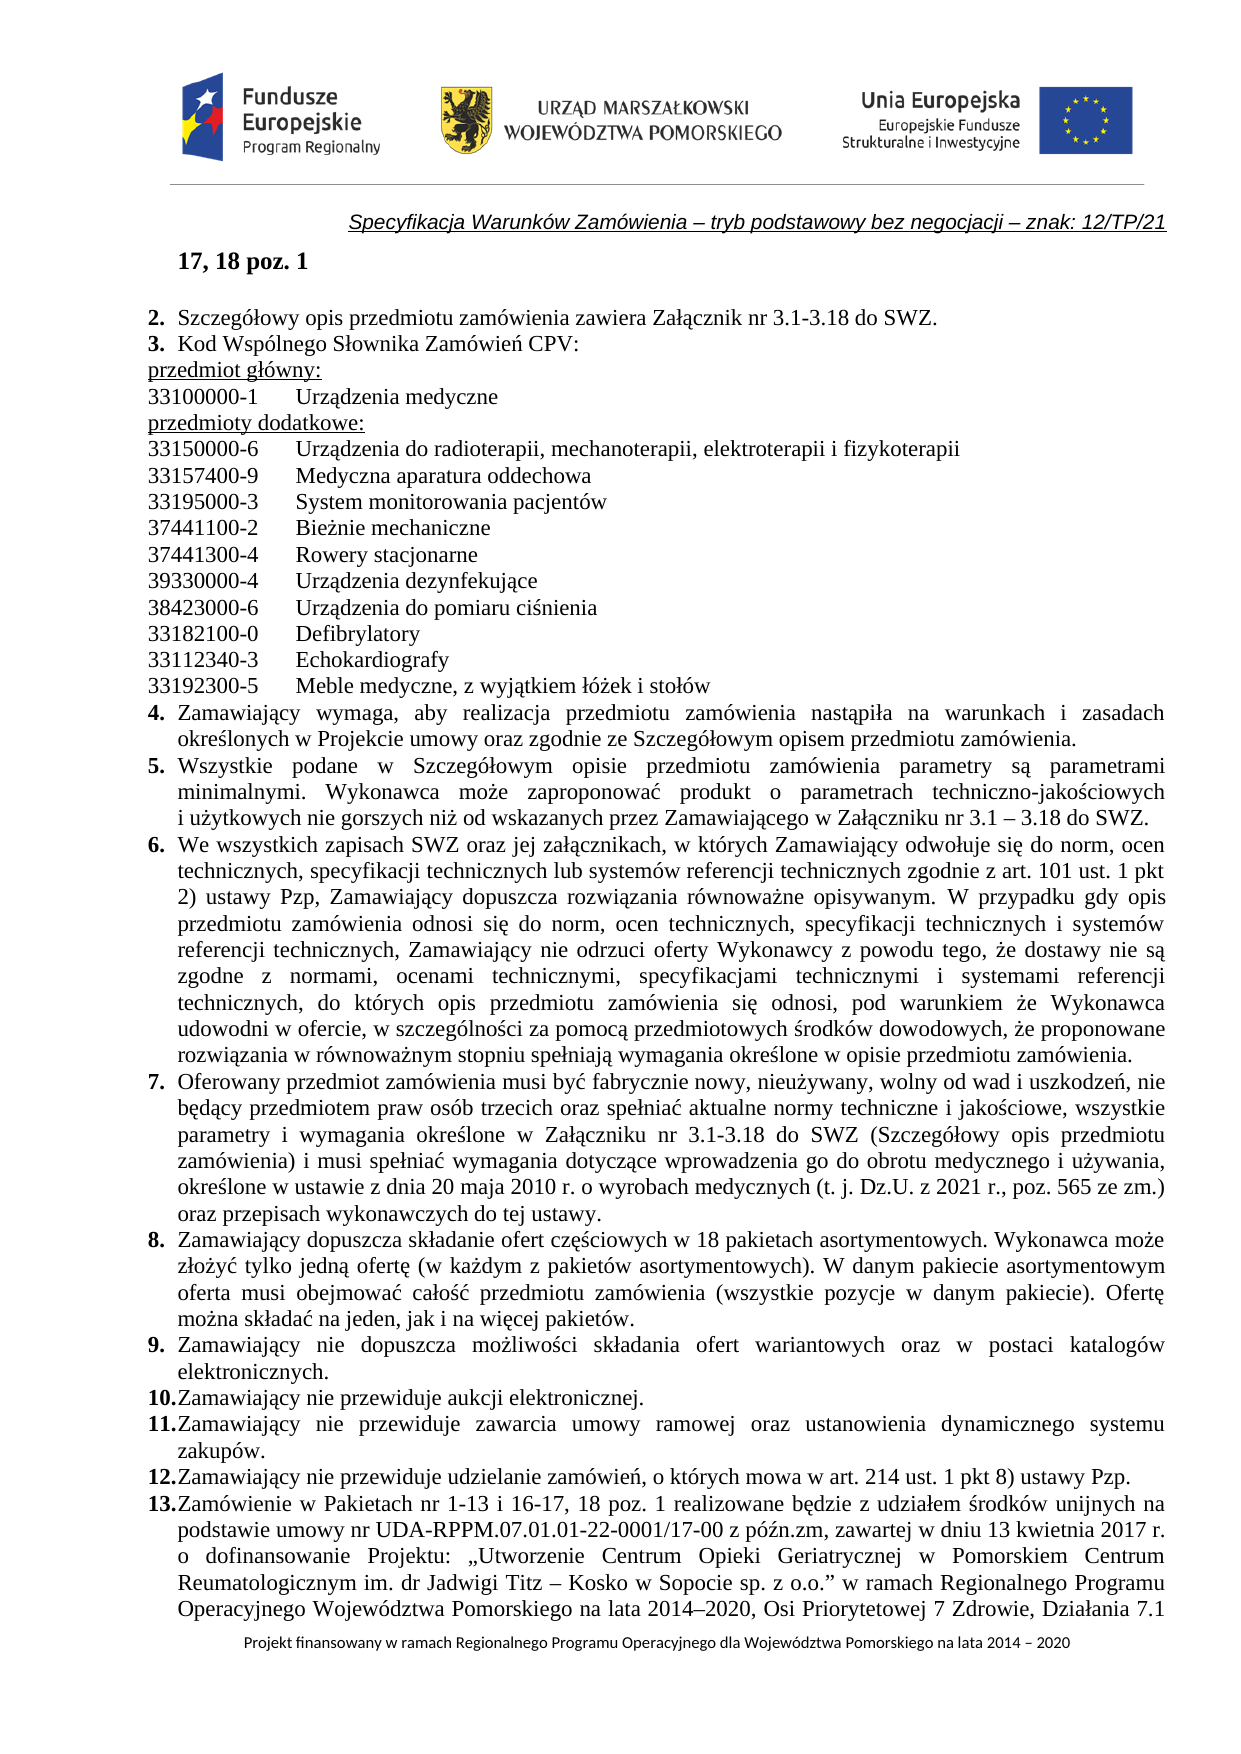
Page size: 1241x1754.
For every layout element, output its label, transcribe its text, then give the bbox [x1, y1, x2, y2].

list Kod Wspólnego Słownika Zamówień CPV: [148, 330, 1167, 356]
list Zamawiający nie przewiduje udzielanie zamówień, o których mowa w art. 214 ust. 1 pkt 8) ustawy Pzp. [148, 1463, 1167, 1489]
list We wszystkich zapisach SWZ oraz jej załącznikach, w których Zamawiający odwołuje się do norm, ocen technicznych, specyfikacji technicznych lub systemów referencji technicznych zgodnie z art. 101 ust. 1 pkt 2) ustawy Pzp, Zamawiający dopuszcza rozwiązania równoważne opisywanym. W przypadku gdy opis przedmiotu zamówienia odnosi się do norm, ocen technicznych, specyfikacji technicznych i systemów referencji technicznych, Zamawiający nie odrzuci oferty Wykonawcy z powodu tego, że dostawy nie są zgodne z normami, ocenami technicznymi, specyfikacjami technicznymi i systemami referencji technicznych, do których opis przedmiotu zamówienia się odnosi, pod warunkiem że Wykonawca udowodni w ofercie, w szczególności za pomocą przedmiotowych środków dowodowych, że proponowane rozwiązania w równoważnym stopniu spełniają wymagania określone w opisie przedmiotu zamówienia. [148, 831, 1167, 1068]
text 33195000-3 System monitorowania pacjentów [148, 488, 1167, 514]
text 37441300-4 Rowery stacjonarne [148, 541, 1167, 567]
text 37441100-2 Bieżnie mechaniczne [148, 514, 1167, 541]
list Oferowany przedmiot zamówienia musi być fabrycznie nowy, nieużywany, wolny od wad i uszkodzeń, nie będący przedmiotem praw osób trzecich oraz spełniać aktualne normy techniczne i jakościowe, wszystkie parametry i wymagania określone w Załączniku nr 3.1-3.18 do SWZ (Szczegółowy opis przedmiotu zamówienia) i musi spełniać wymagania dotyczące wprowadzenia go do obrotu medycznego i używania, określone w ustawie z dnia 20 maja 2010 r. o wyrobach medycznych (t. j. Dz.U. z 2021 r., poz. 565 ze zm.) oraz przepisach wykonawczych do tej ustawy. [148, 1068, 1167, 1226]
picture [169, 72, 1145, 185]
text 38423000-6 Urządzenia do pomiaru ciśnienia [148, 593, 1167, 620]
text przedmioty dodatkowe: [148, 409, 1167, 435]
list Zamawiający nie przewiduje zawarcia umowy ramowej oraz ustanowienia dynamicznego systemu zakupów. [148, 1411, 1167, 1463]
subtitle 33100000-1 Urządzenia medyczne [148, 383, 1167, 409]
text 39330000-4 Urządzenia dezynfekujące [148, 567, 1167, 593]
list Zamawiający nie przewiduje aukcji elektronicznej. [148, 1384, 1167, 1411]
list Zamawiający dopuszcza składanie ofert częściowych w 18 pakietach asortymentowych. Wykonawca może złożyć tylko jedną ofertę (w każdym z pakietów asortymentowych). W danym pakiecie asortymentowym oferta musi obejmować całość przedmiotu zamówienia (wszystkie pozycje w danym pakiecie). Ofertę można składać na jeden, jak i na więcej pakietów. [148, 1226, 1167, 1331]
text 33182100-0 Defibrylatory [148, 620, 1167, 646]
list Zamawiający wymaga, aby realizacja przedmiotu zamówienia nastąpiła na warunkach i zasadach określonych w Projekcie umowy oraz zgodnie ze Szczegółowym opisem przedmiotu zamówienia. [148, 699, 1167, 752]
text 33112340-3 Echokardiografy [148, 646, 1167, 673]
text 33192300-5 Meble medyczne, z wyjątkiem łóżek i stołów [148, 673, 1167, 699]
list Wszystkie podane w Szczegółowym opisie przedmiotu zamówienia parametry są parametrami minimalnymi. Wykonawca może zaproponować produkt o parametrach techniczno-jakościowych i użytkowych nie gorszych niż od wskazanych przez Zamawiającego w Załączniku nr 3.1 – 3.18 do SWZ. [148, 752, 1167, 831]
list Zamawiający nie dopuszcza możliwości składania ofert wariantowych oraz w postaci katalogów elektronicznych. [148, 1331, 1167, 1384]
text 33157400-9 Medyczna aparatura oddechowa [148, 462, 1167, 488]
list ** Szkolenia z obsługi, dezynfekcji i sterylizacji sprzętu oraz montaż: pakiety 1, 2, 4, 6, 9, 14, 17, 18 poz. 1 [177, 246, 1167, 275]
text 33150000-6 Urządzenia do radioterapii, mechanoterapii, elektroterapii i fizykoterapii [148, 435, 1167, 462]
list Szczegółowy opis przedmiotu zamówienia zawiera Załącznik nr 3.1-3.18 do SWZ. [148, 304, 1167, 330]
text przedmiot główny: [148, 356, 1167, 383]
